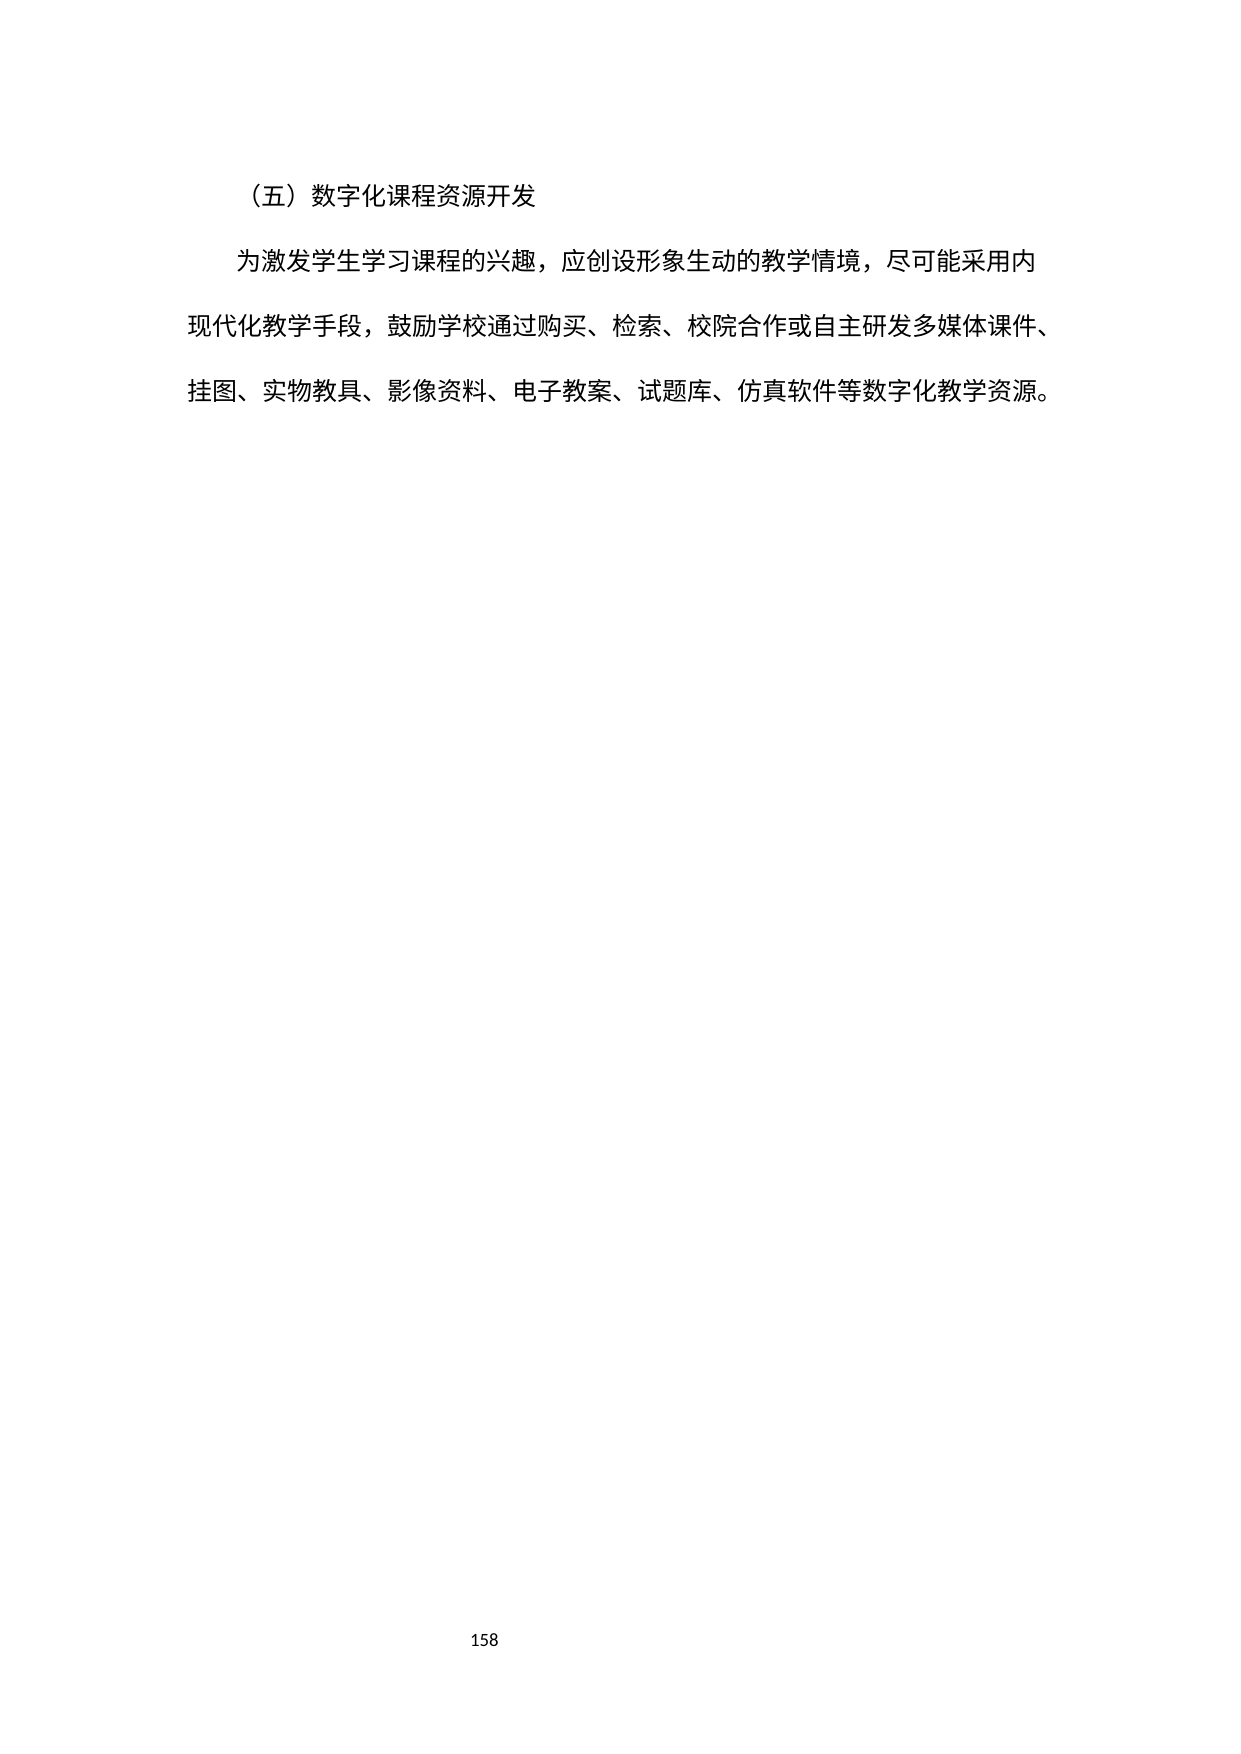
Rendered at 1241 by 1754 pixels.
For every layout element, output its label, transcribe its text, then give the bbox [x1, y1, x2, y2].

text （五）数字化课程资源开发 [187, 162, 1053, 227]
text 为激发学生学习课程的兴趣，应创设形象生动的教学情境，尽可能采用内现代化教学手段，鼓励学校通过购买、检索、校院合作或自主研发多媒体课件、挂图、实物教具、影像资料、电子教案、试题库、仿真软件等数字化教学资源。 [187, 227, 1053, 422]
